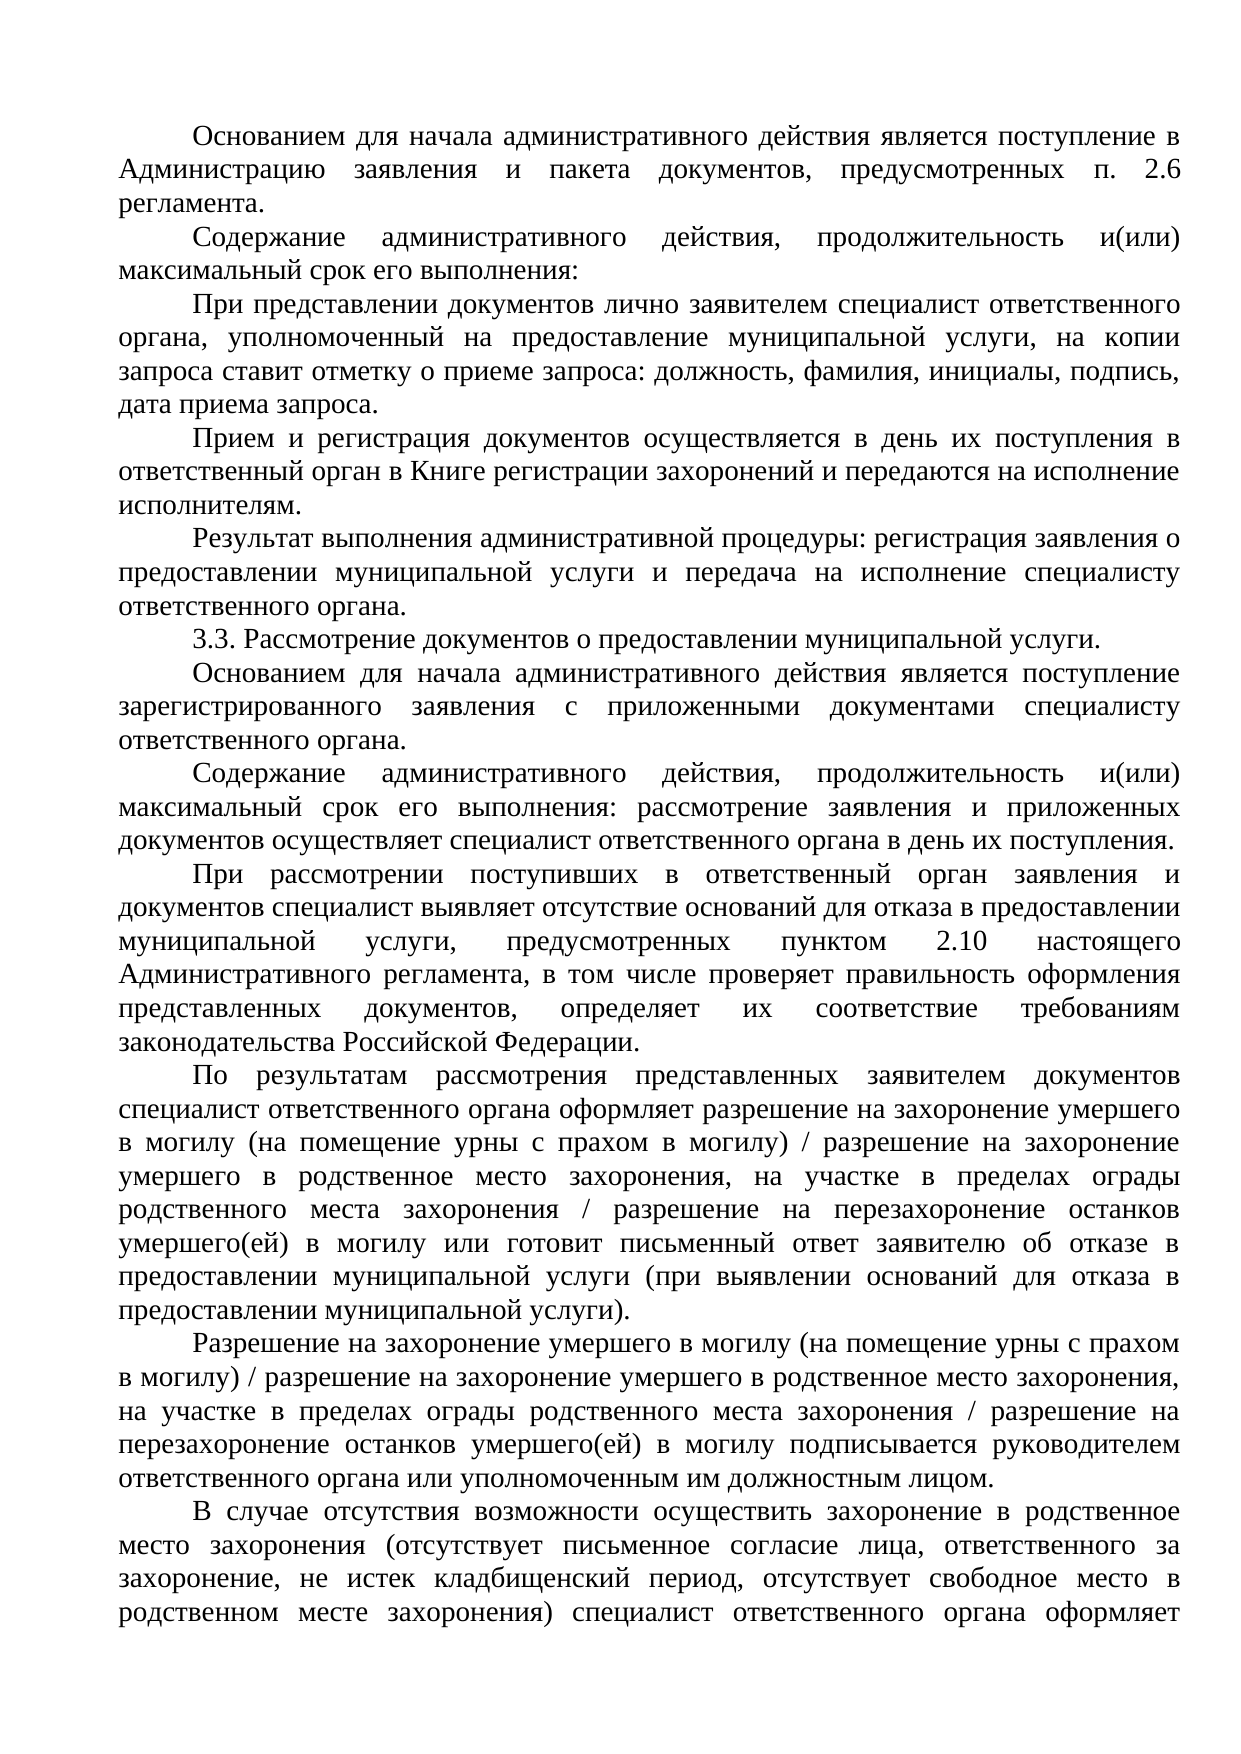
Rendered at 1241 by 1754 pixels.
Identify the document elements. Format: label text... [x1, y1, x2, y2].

text При представлении документов лично заявителем специалист ответственного органа, уполномоченный на предоставление муниципальной услуги, на копии запроса ставит отметку о приеме запроса: должность, фамилия, инициалы, подпись, дата приема запроса. [118, 286, 1181, 420]
text Основанием для начала административного действия является поступление в Администрацию заявления и пакета документов, предусмотренных п. 2.6 регламента. [118, 118, 1181, 219]
text По результатам рассмотрения представленных заявителем документов специалист ответственного органа оформляет разрешение на захоронение умершего в могилу (на помещение урны с прахом в могилу) / разрешение на захоронение умершего в родственное место захоронения, на участке в пределах ограды родственного места захоронения / разрешение на перезахоронение останков умершего(ей) в могилу или готовит письменный ответ заявителю об отказе в предоставлении муниципальной услуги (при выявлении оснований для отказа в предоставлении муниципальной услуги). [118, 1057, 1181, 1326]
text При рассмотрении поступивших в ответственный орган заявления и документов специалист выявляет отсутствие оснований для отказа в предоставлении муниципальной услуги, предусмотренных пунктом 2.10 настоящего Административного регламента, в том числе проверяет правильность оформления представленных документов, определяет их соответствие требованиям законодательства Российской Федерации. [118, 856, 1181, 1057]
text Прием и регистрация документов осуществляется в день их поступления в ответственный орган в Книге регистрации захоронений и передаются на исполнение исполнителям. [118, 420, 1181, 521]
text Содержание административного действия, продолжительность и(или) максимальный срок его выполнения: рассмотрение заявления и приложенных документов осуществляет специалист ответственного органа в день их поступления. [118, 755, 1181, 856]
text Основанием для начала административного действия является поступление зарегистрированного заявления с приложенными документами специалисту ответственного органа. [118, 655, 1181, 755]
text 3.3. Рассмотрение документов о предоставлении муниципальной услуги. [118, 621, 1181, 655]
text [118, 1493, 1181, 1627]
text Разрешение на захоронение умершего в могилу (на помещение урны с прахом в могилу) / разрешение на захоронение умершего в родственное место захоронения, на участке в пределах ограды родственного места захоронения / разрешение на перезахоронение останков умершего(ей) в могилу подписывается руководителем ответственного органа или уполномоченным им должностным лицом. [118, 1326, 1181, 1493]
text Результат выполнения административной процедуры: регистрация заявления о предоставлении муниципальной услуги и передача на исполнение специалисту ответственного органа. [118, 521, 1181, 621]
text Содержание административного действия, продолжительность и(или) максимальный срок его выполнения: [118, 219, 1181, 286]
